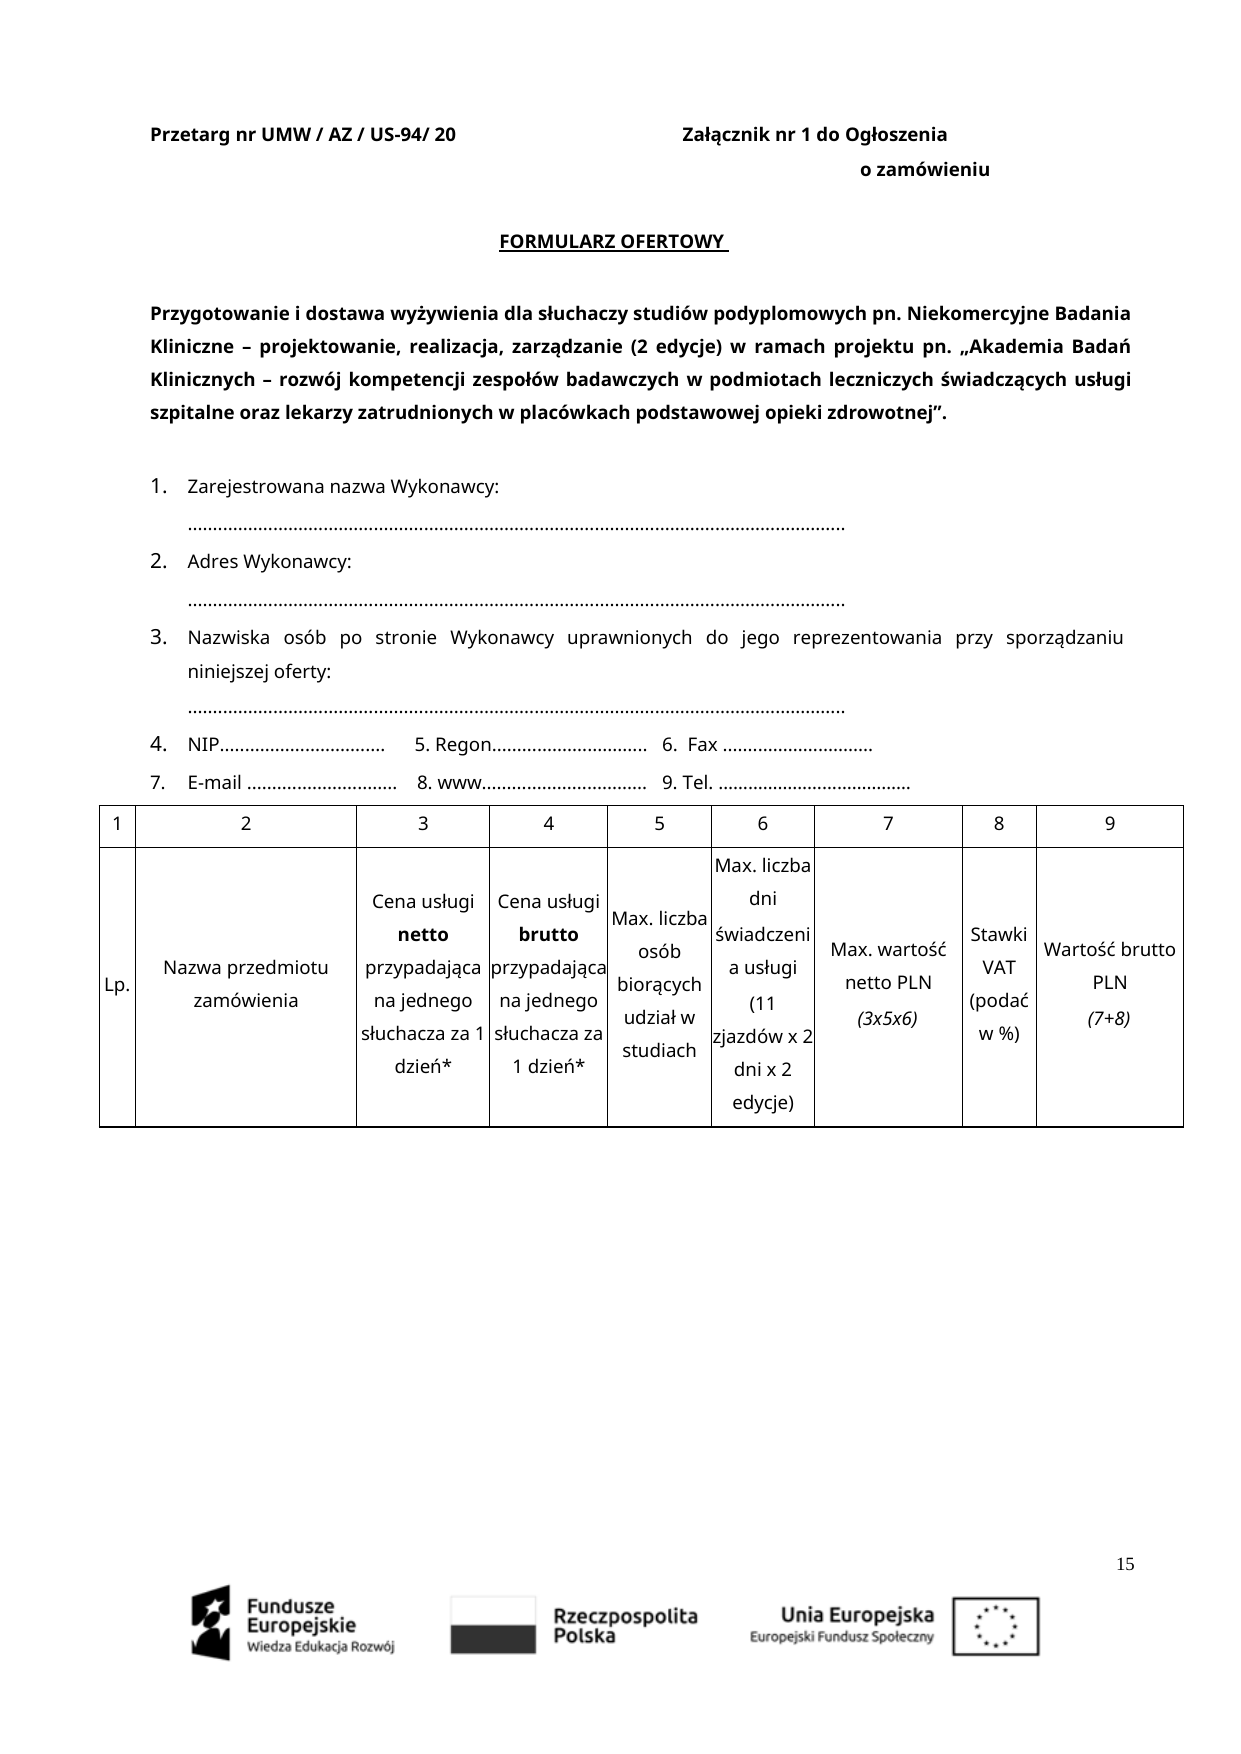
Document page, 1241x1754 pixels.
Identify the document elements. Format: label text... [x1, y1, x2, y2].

text o zamówieniu [860, 157, 1073, 182]
table_cell Cena usługi brutto przypadająca na jednego słuchacza za 1 dzień* [490, 848, 607, 1126]
list E-mail .............................. 8. www................................. 9. Tel. ………………………………… [150, 769, 1073, 795]
list Adres Wykonawcy: [150, 546, 1124, 575]
text ................................................................................................................................... [187, 511, 1124, 536]
text ................................................................................................................................... [187, 586, 1124, 612]
table_header 2 [136, 806, 356, 847]
table_header 1 [100, 806, 135, 847]
text Przygotowanie i dostawa wyżywienia dla słuchaczy studiów podyplomowych pn. Niekomercyjne Badania Kliniczne – projektowanie, realizacja, zarządzanie (2 edycje) w ramach projektu pn. „Akademia Badań Klinicznych – rozwój kompetencji zespołów badawczych w podmiotach leczniczych świadczących usługi szpitalne oraz lekarzy zatrudnionych w placówkach podstawowej opieki zdrowotnej”. [150, 300, 1132, 425]
picture [150, 1566, 1096, 1684]
table_header 9 [1037, 806, 1183, 847]
table_cell Stawki VAT (podać w %) [963, 848, 1036, 1126]
list NIP................................. 5. Regon............................... 6. Fax .............................. [150, 729, 1124, 758]
table_cell Cena usługi netto przypadająca na jednego słuchacza za 1 dzień* [357, 848, 489, 1126]
table_header 7 [815, 806, 962, 847]
text Przetarg nr UMW / AZ / US-94/ 20 Załącznik nr 1 do Ogłoszenia [150, 121, 1073, 146]
text ................................................................................................................................... [187, 694, 1124, 719]
list Nazwiska osób po stronie Wykonawcy uprawnionych do jego reprezentowania przy sporządzaniu niniejszej oferty: [150, 622, 1124, 683]
table_cell Max. wartość netto PLN (3x5x6) [815, 848, 962, 1126]
table_cell Wartość brutto PLN (7+8) [1037, 848, 1183, 1126]
table_header 6 [712, 806, 814, 847]
text FORMULARZ OFERTOWY [150, 228, 1073, 254]
table_header 5 [608, 806, 711, 847]
table_header 3 [357, 806, 489, 847]
table_cell Max. liczba osób biorących udział w studiach [608, 848, 711, 1126]
list Zarejestrowana nazwa Wykonawcy: [150, 471, 1124, 499]
table_cell Lp. [100, 848, 135, 1126]
table_header 8 [963, 806, 1036, 847]
table_header 4 [490, 806, 607, 847]
table_cell Max. liczba dni świadczenia usługi (11 zjazdów x 2 dni x 2 edycje) [712, 848, 814, 1126]
table_cell Nazwa przedmiotu zamówienia [136, 848, 356, 1126]
